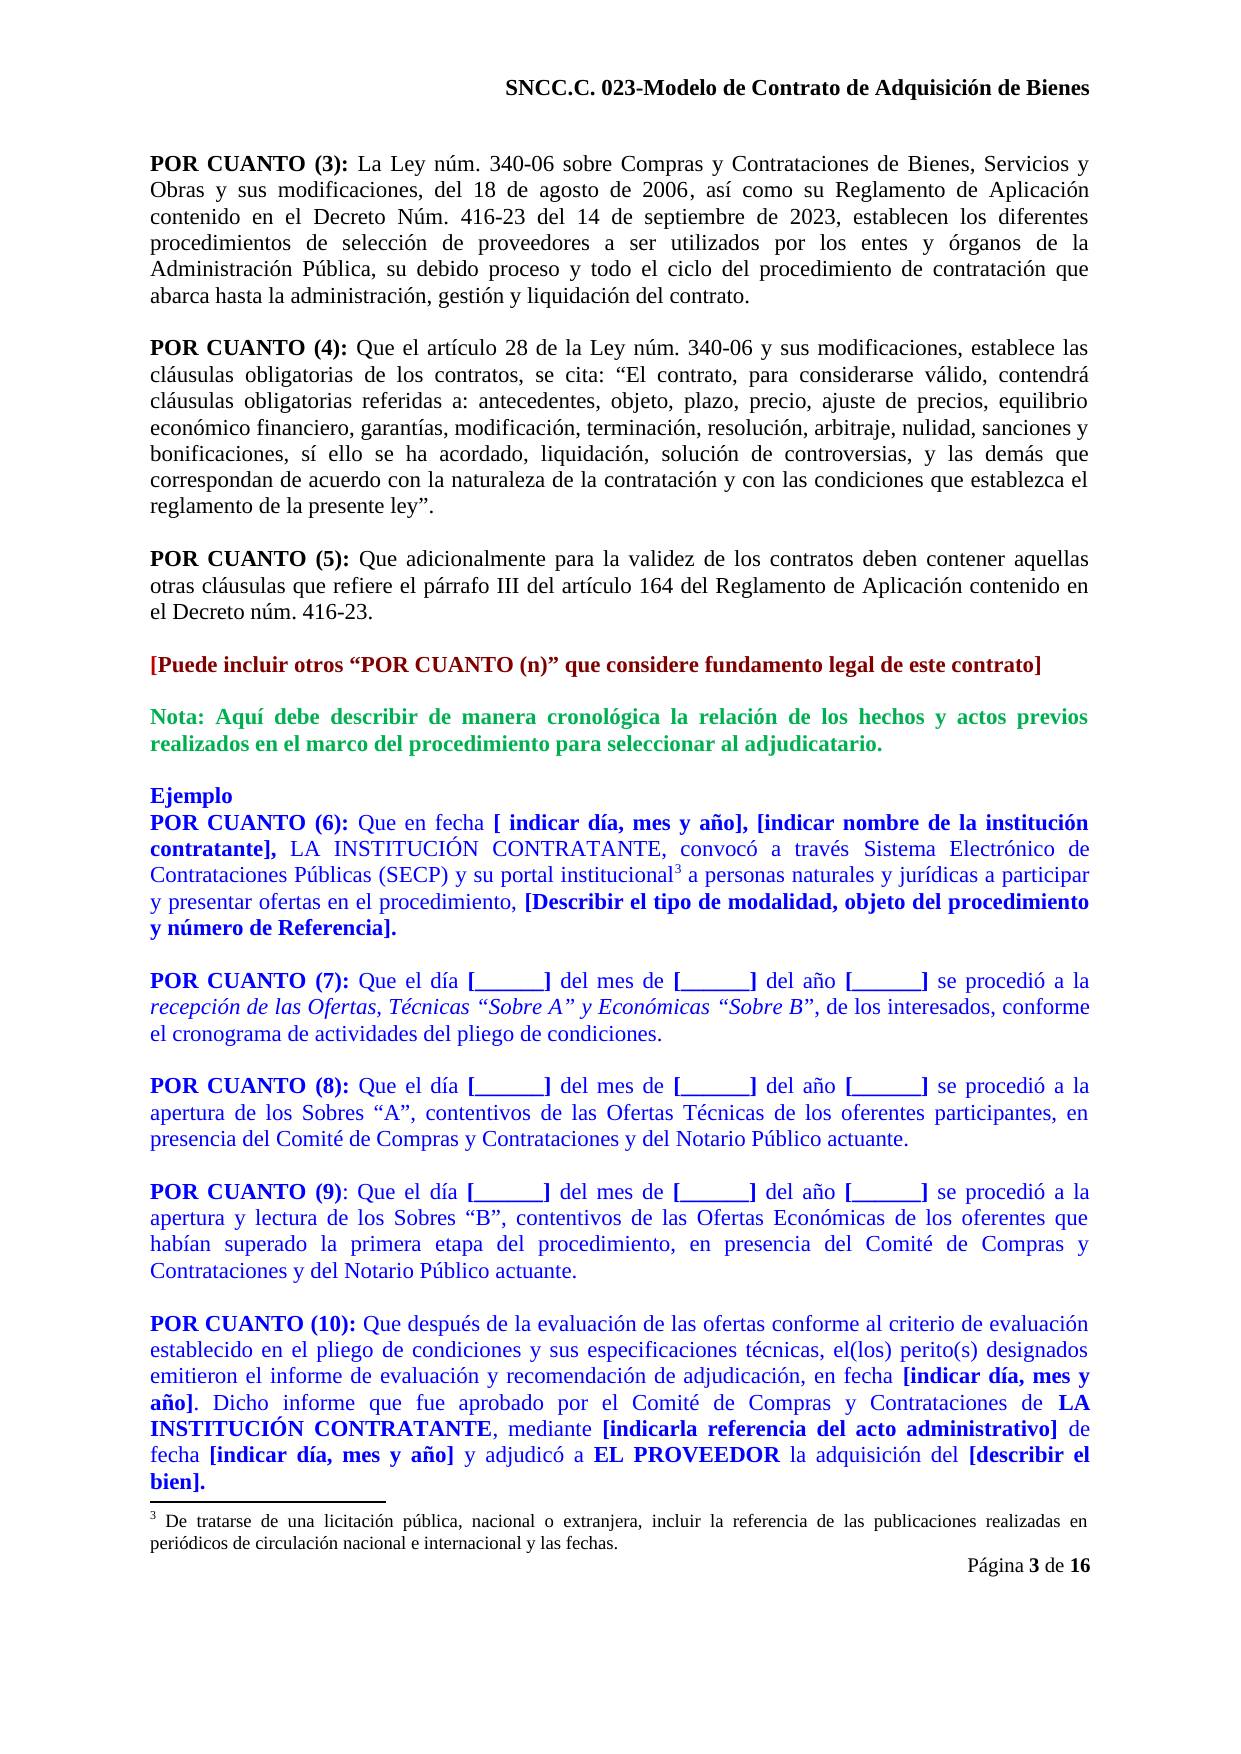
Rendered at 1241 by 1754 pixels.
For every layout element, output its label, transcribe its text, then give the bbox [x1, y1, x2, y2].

text POR CUANTO (4): Que el artículo 28 de la Ley núm. 340-06 y sus modificaciones, establece las cláusulas obligatorias de los contratos, se cita: “El contrato, para considerarse válido, contendrá cláusulas obligatorias referidas a: antecedentes, objeto, plazo, precio, ajuste de precios, equilibrio económico financiero, garantías, modificación, terminación, resolución, arbitraje, nulidad, sanciones y bonificaciones, sí ello se ha acordado, liquidación, solución de controversias, y las demás que correspondan de acuerdo con la naturaleza de la contratación y con las condiciones que establezca el reglamento de la presente ley”. [150, 334, 1090, 519]
text POR CUANTO (10): Que después de la evaluación de las ofertas conforme al criterio de evaluación establecido en el pliego de condiciones y sus especificaciones técnicas, el(los) perito(s) designados emitieron el informe de evaluación y recomendación de adjudicación, en fecha [indicar día, mes y año]. Dicho informe que fue aprobado por el Comité de Compras y Contrataciones de LA INSTITUCIÓN CONTRATANTE, mediante [indicarla referencia del acto administrativo] de fecha [indicar día, mes y año] y adjudicó a EL PROVEEDOR la adquisición del [describir el bien]. [150, 1309, 1090, 1494]
text POR CUANTO (8): Que el día [______] del mes de [______] del año [______] se procedió a la apertura de los Sobres “A”, contentivos de las Ofertas Técnicas de los oferentes participantes, en presencia del Comité de Compras y Contrataciones y del Notario Público actuante. [150, 1072, 1090, 1151]
text [Puede incluir otros “POR CUANTO (n)” que considere fundamento legal de este contrato] [150, 651, 1090, 677]
text Ejemplo [150, 782, 1090, 809]
text Nota: Aquí debe describir de manera cronológica la relación de los hechos y actos previos realizados en el marco del procedimiento para seleccionar al adjudicatario. [150, 703, 1090, 756]
text POR CUANTO (9): Que el día [______] del mes de [______] del año [______] se procedió a la apertura y lectura de los Sobres “B”, contentivos de las Ofertas Económicas de los oferentes que habían superado la primera etapa del procedimiento, en presencia del Comité de Compras y Contrataciones y del Notario Público actuante. [150, 1178, 1090, 1283]
text POR CUANTO (5): Que adicionalmente para la validez de los contratos deben contener aquellas otras cláusulas que refiere el párrafo III del artículo 164 del Reglamento de Aplicación contenido en el Decreto núm. 416-23. [150, 545, 1090, 624]
text POR CUANTO (6): Que en fecha [ indicar día, mes y año], [indicar nombre de la institución contratante], LA INSTITUCIÓN CONTRATANTE, convocó a través Sistema Electrónico de Contrataciones Públicas (SECP) y su portal institucional a personas naturales y jurídicas a participar y presentar ofertas en el procedimiento, [Describir el tipo de modalidad, objeto del procedimiento y número de Referencia]. [150, 809, 1090, 941]
text POR CUANTO (3): La Ley núm. 340-06 sobre Compras y Contrataciones de Bienes, Servicios y Obras y sus modificaciones, del 18 de agosto de 2006, así como su Reglamento de Aplicación contenido en el Decreto Núm. 416-23 del 14 de septiembre de 2023, establecen los diferentes procedimientos de selección de proveedores a ser utilizados por los entes y órganos de la Administración Pública, su debido proceso y todo el ciclo del procedimiento de contratación que abarca hasta la administración, gestión y liquidación del contrato. [150, 150, 1090, 308]
text POR CUANTO (7): Que el día [______] del mes de [______] del año [______] se procedió a la recepción de las Ofertas, Técnicas “Sobre A” y Económicas “Sobre B”, de los interesados, conforme el cronograma de actividades del pliego de condiciones. [150, 967, 1090, 1046]
